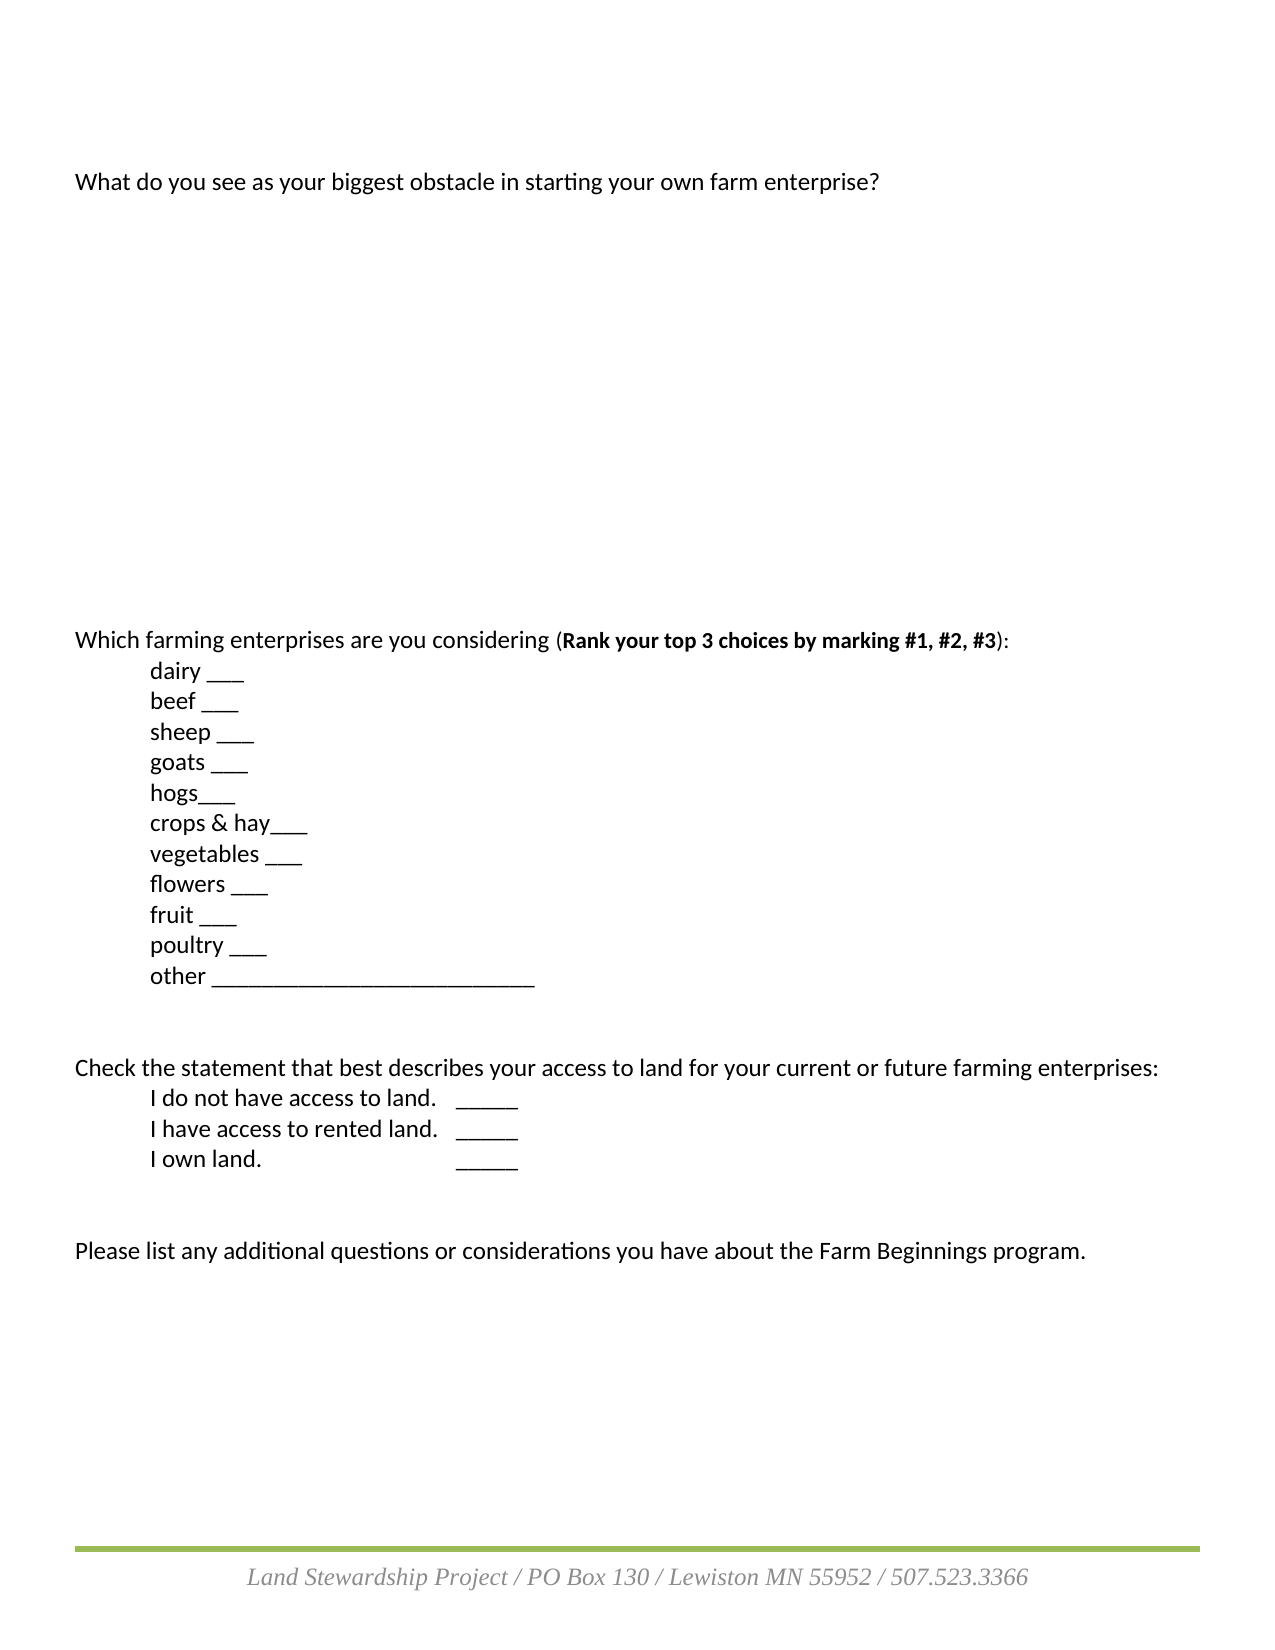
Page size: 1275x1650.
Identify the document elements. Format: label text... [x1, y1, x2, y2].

text crops & hay___ [75, 807, 1200, 838]
text fruit ___ [75, 899, 1200, 929]
text What do you see as your biggest obstacle in starting your own farm enterprise? [75, 167, 1200, 197]
text Check the statement that best describes your access to land for your current or future farming enterprises: [75, 1052, 1200, 1082]
text hogs___ [75, 777, 1200, 807]
text I do not have access to land. _____ [75, 1082, 1200, 1113]
text I have access to rented land. _____ [75, 1113, 1200, 1143]
text Which farming enterprises are you considering (Rank your top 3 choices by marking #1, #2, #3): [75, 624, 1200, 655]
text goats ___ [75, 746, 1200, 777]
text I own land. _____ [75, 1143, 1200, 1174]
text beef ___ [75, 685, 1200, 716]
text other __________________________ [75, 960, 1200, 991]
text flowers ___ [75, 868, 1200, 899]
text poultry ___ [75, 929, 1200, 960]
text sheep ___ [75, 716, 1200, 746]
text dairy ___ [75, 655, 1200, 685]
text Please list any additional questions or considerations you have about the Farm Beginnings program. [75, 1235, 1200, 1265]
text vegetables ___ [75, 838, 1200, 868]
